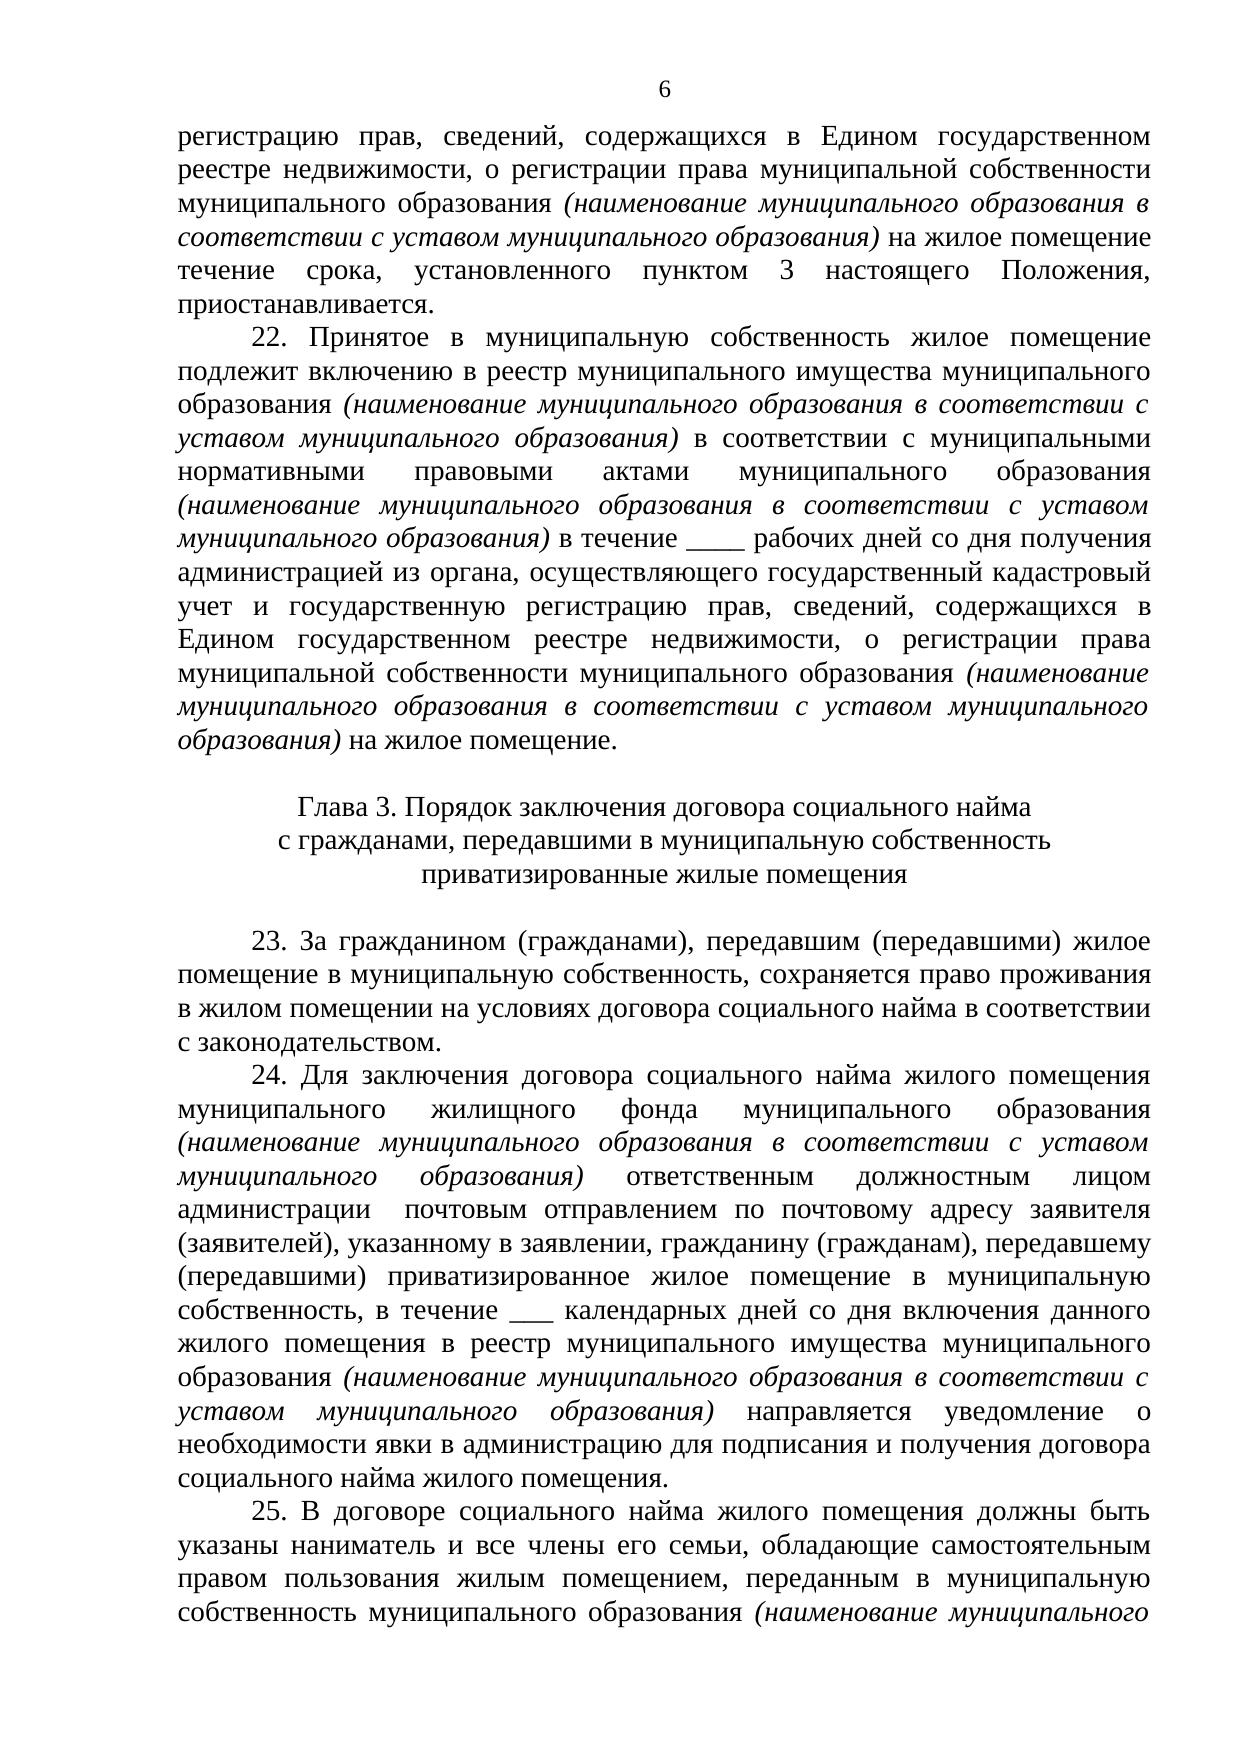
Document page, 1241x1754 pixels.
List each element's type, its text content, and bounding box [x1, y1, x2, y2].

text 24. Для заключения договора социального найма жилого помещения муниципального жилищного фонда муниципального образования (наименование муниципального образования в соответствии с уставом муниципального образования) ответственным должностным лицом администрации почтовым отправлением по почтовому адресу заявителя (заявителей), указанному в заявлении, гражданину (гражданам), передавшему (передавшими) приватизированное жилое помещение в муниципальную собственность, в течение ___ календарных дней со дня включения данного жилого помещения в реестр муниципального имущества муниципального образования (наименование муниципального образования в соответствии с уставом муниципального образования) направляется уведомление о необходимости явки в администрацию для подписания и получения договора социального найма жилого помещения. [177, 1057, 1152, 1493]
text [177, 1493, 1152, 1627]
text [177, 118, 1152, 319]
text 23. За гражданином (гражданами), передавшим (передавшими) жилое помещение в муниципальную собственность, сохраняется право проживания в жилом помещении на условиях договора социального найма в соответствии с законодательством. [177, 923, 1152, 1057]
text Глава 3. Порядок заключения договора социального найма с гражданами, передавшими в муниципальную собственность приватизированные жилые помещения [177, 789, 1152, 889]
text 22. Принятое в муниципальную собственность жилое помещение подлежит включению в реестр муниципального имущества муниципального образования (наименование муниципального образования в соответствии с уставом муниципального образования) в соответствии с муниципальными нормативными правовыми актами муниципального образования (наименование муниципального образования в соответствии с уставом муниципального образования) в течение ____ рабочих дней со дня получения администрацией из органа, осуществляющего государственный кадастровый учет и государственную регистрацию прав, сведений, содержащихся в Едином государственном реестре недвижимости, о регистрации права муниципальной собственности муниципального образования (наименование муниципального образования в соответствии с уставом муниципального образования) на жилое помещение. [177, 319, 1152, 755]
